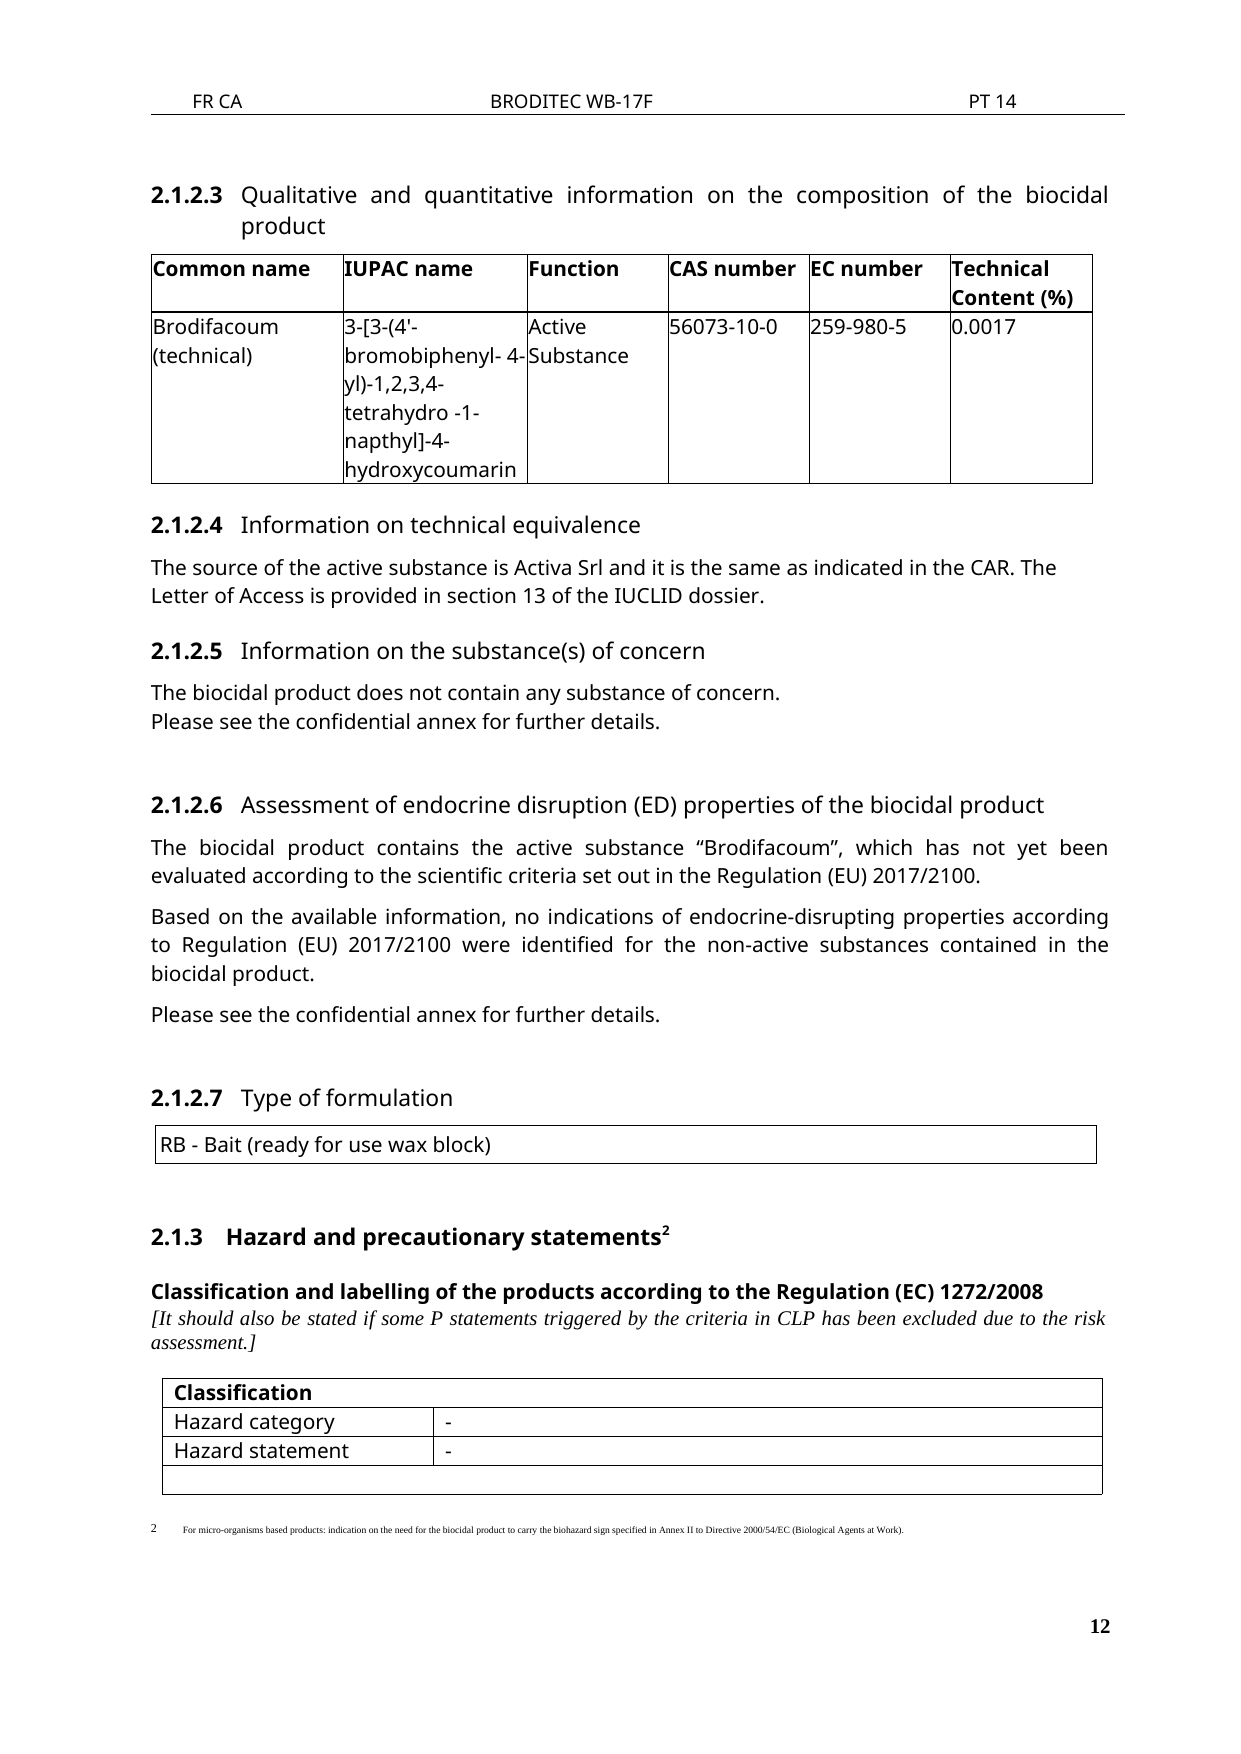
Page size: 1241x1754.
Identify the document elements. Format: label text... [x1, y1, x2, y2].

subtitle Hazard and precautionary statements [151, 1221, 1110, 1252]
table_header IUPAC name [344, 255, 527, 311]
text The biocidal product does not contain any substance of concern. [151, 678, 1110, 707]
subtitle Information on technical equivalence [151, 509, 1110, 540]
table_header Classification [163, 1379, 1102, 1407]
table_cell - [434, 1437, 1102, 1465]
text The biocidal product contains the active substance “Brodifacoum”, which has not yet been evaluated according to the scientific criteria set out in the Regulation (EU) 2017/2100. [151, 833, 1110, 889]
subtitle Information on the substance(s) of concern [151, 635, 1110, 666]
table_cell Hazard category [163, 1408, 433, 1436]
table_header EC number [810, 255, 950, 311]
table_cell Active Substance [528, 313, 668, 483]
table_cell Hazard statement [163, 1437, 433, 1465]
table_cell 259-980-5 [810, 313, 950, 483]
table_cell 56073-10-0 [669, 313, 809, 483]
table_cell [163, 1466, 1102, 1494]
table_cell 3-[3-(4'-bromobiphenyl- 4-yl)-1,2,3,4-tetrahydro -1-napthyl]-4-hydroxycoumarin [344, 313, 527, 483]
table_header RB - Bait (ready for use wax block) [156, 1126, 1096, 1163]
table_cell - [434, 1408, 1102, 1436]
table_header Common name [152, 255, 343, 311]
text Please see the confidential annex for further details. [151, 707, 1110, 735]
text The source of the active substance is Activa Srl and it is the same as indicated in the CAR. The Letter of Access is provided in section 13 of the IUCLID dossier. [151, 553, 1110, 610]
text Please see the confidential annex for further details. [151, 1000, 1110, 1028]
table_header Function [528, 255, 668, 311]
table_cell Brodifacoum (technical) [152, 313, 343, 483]
table_cell 0.0017 [951, 313, 1092, 483]
text [It should also be stated if some P statements triggered by the criteria in CLP has been excluded due to the risk assessment.] [151, 1306, 1110, 1354]
subtitle Qualitative and quantitative information on the composition of the biocidal product [151, 178, 1110, 241]
text Classification and labelling of the products according to the Regulation (EC) 1272/2008 [151, 1277, 1110, 1306]
table_header Technical Content (%) [951, 255, 1092, 311]
table_header CAS number [669, 255, 809, 311]
subtitle Type of formulation [151, 1082, 1110, 1113]
subtitle Assessment of endocrine disruption (ED) properties of the biocidal product [151, 789, 1110, 820]
text Based on the available information, no indications of endocrine-disrupting properties according to Regulation (EU) 2017/2100 were identified for the non-active substances contained in the biocidal product. [151, 902, 1110, 987]
